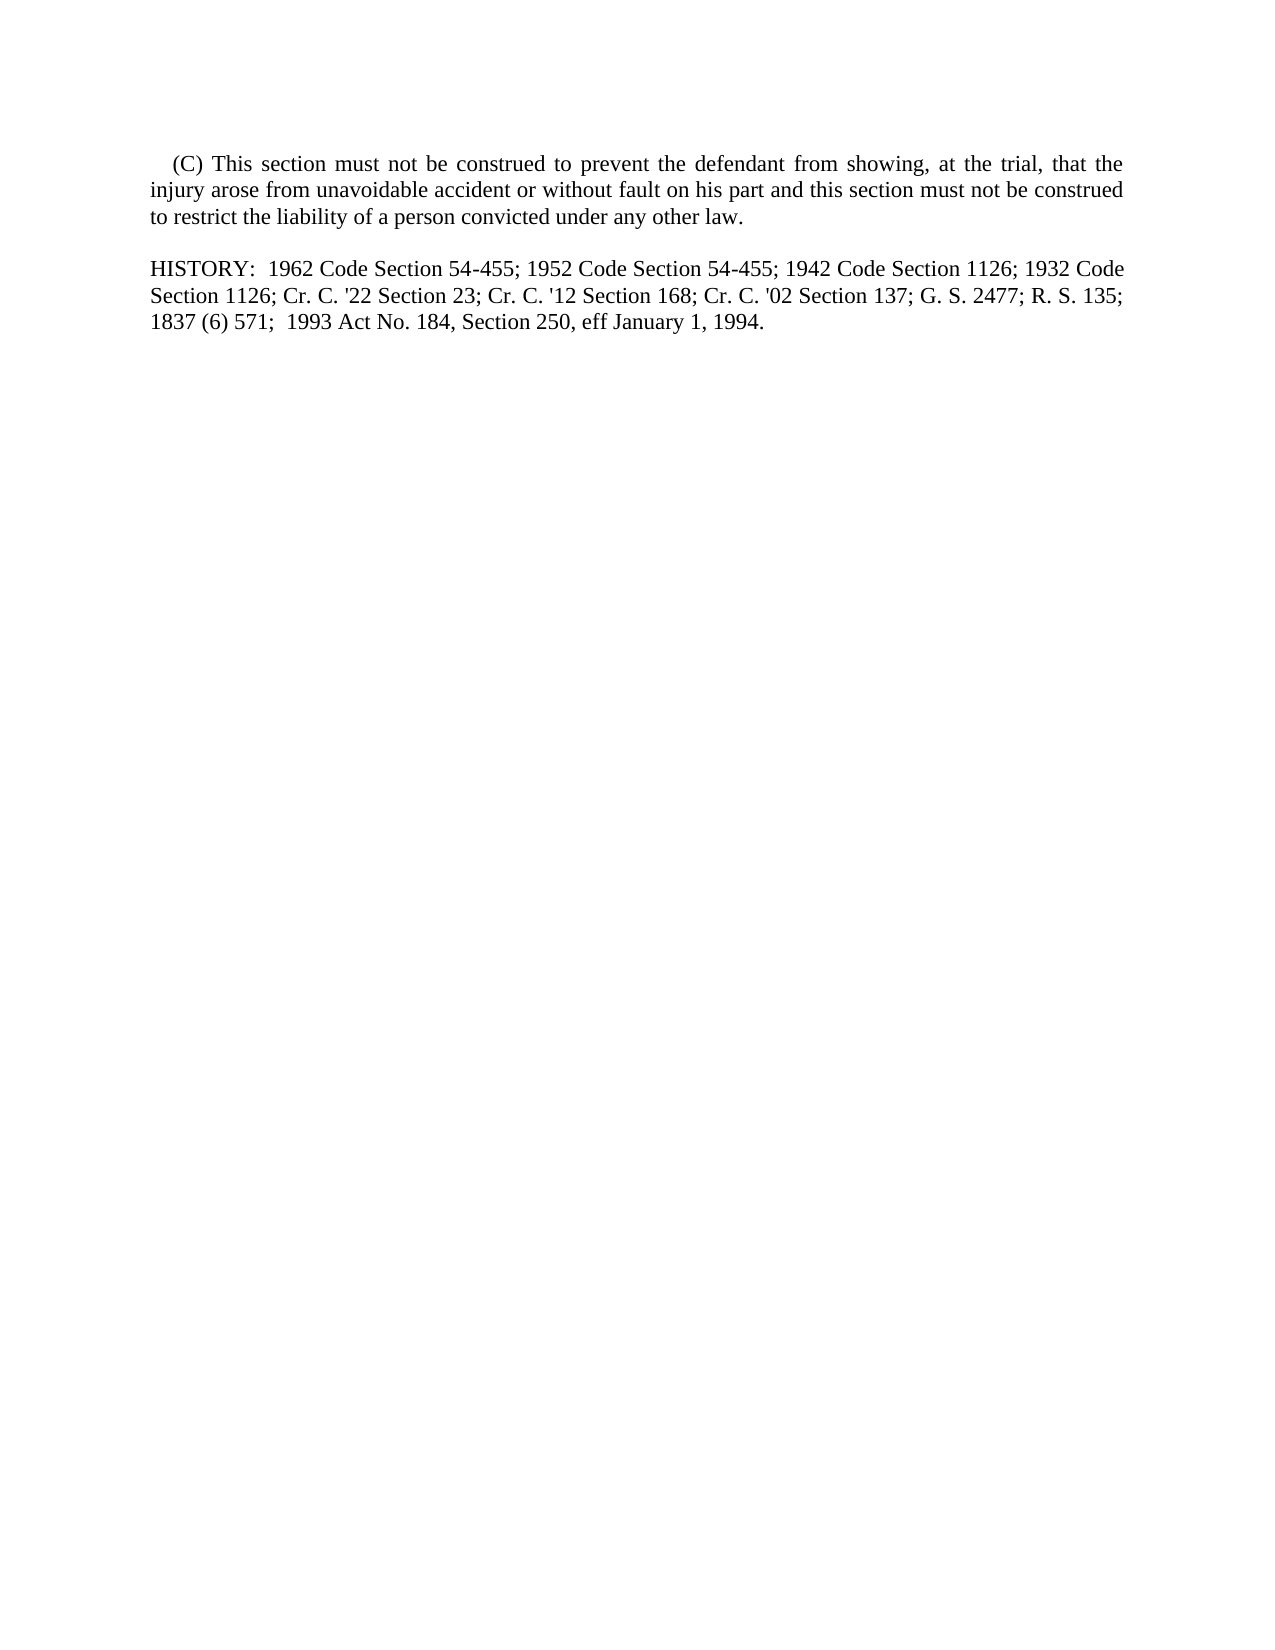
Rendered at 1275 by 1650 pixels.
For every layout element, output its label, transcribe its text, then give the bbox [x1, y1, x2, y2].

text (C) This section must not be construed to prevent the defendant from showing, at the trial, that the injury arose from unavoidable accident or without fault on his part and this section must not be construed to restrict the liability of a person convicted under any other law. [150, 150, 1125, 229]
text HISTORY: 1962 Code Section 54-455; 1952 Code Section 54-455; 1942 Code Section 1126; 1932 Code Section 1126; Cr. C. '22 Section 23; Cr. C. '12 Section 168; Cr. C. '02 Section 137; G. S. 2477; R. S. 135; 1837 (6) 571; 1993 Act No. 184, Section 250, eff January 1, 1994. [150, 255, 1125, 334]
